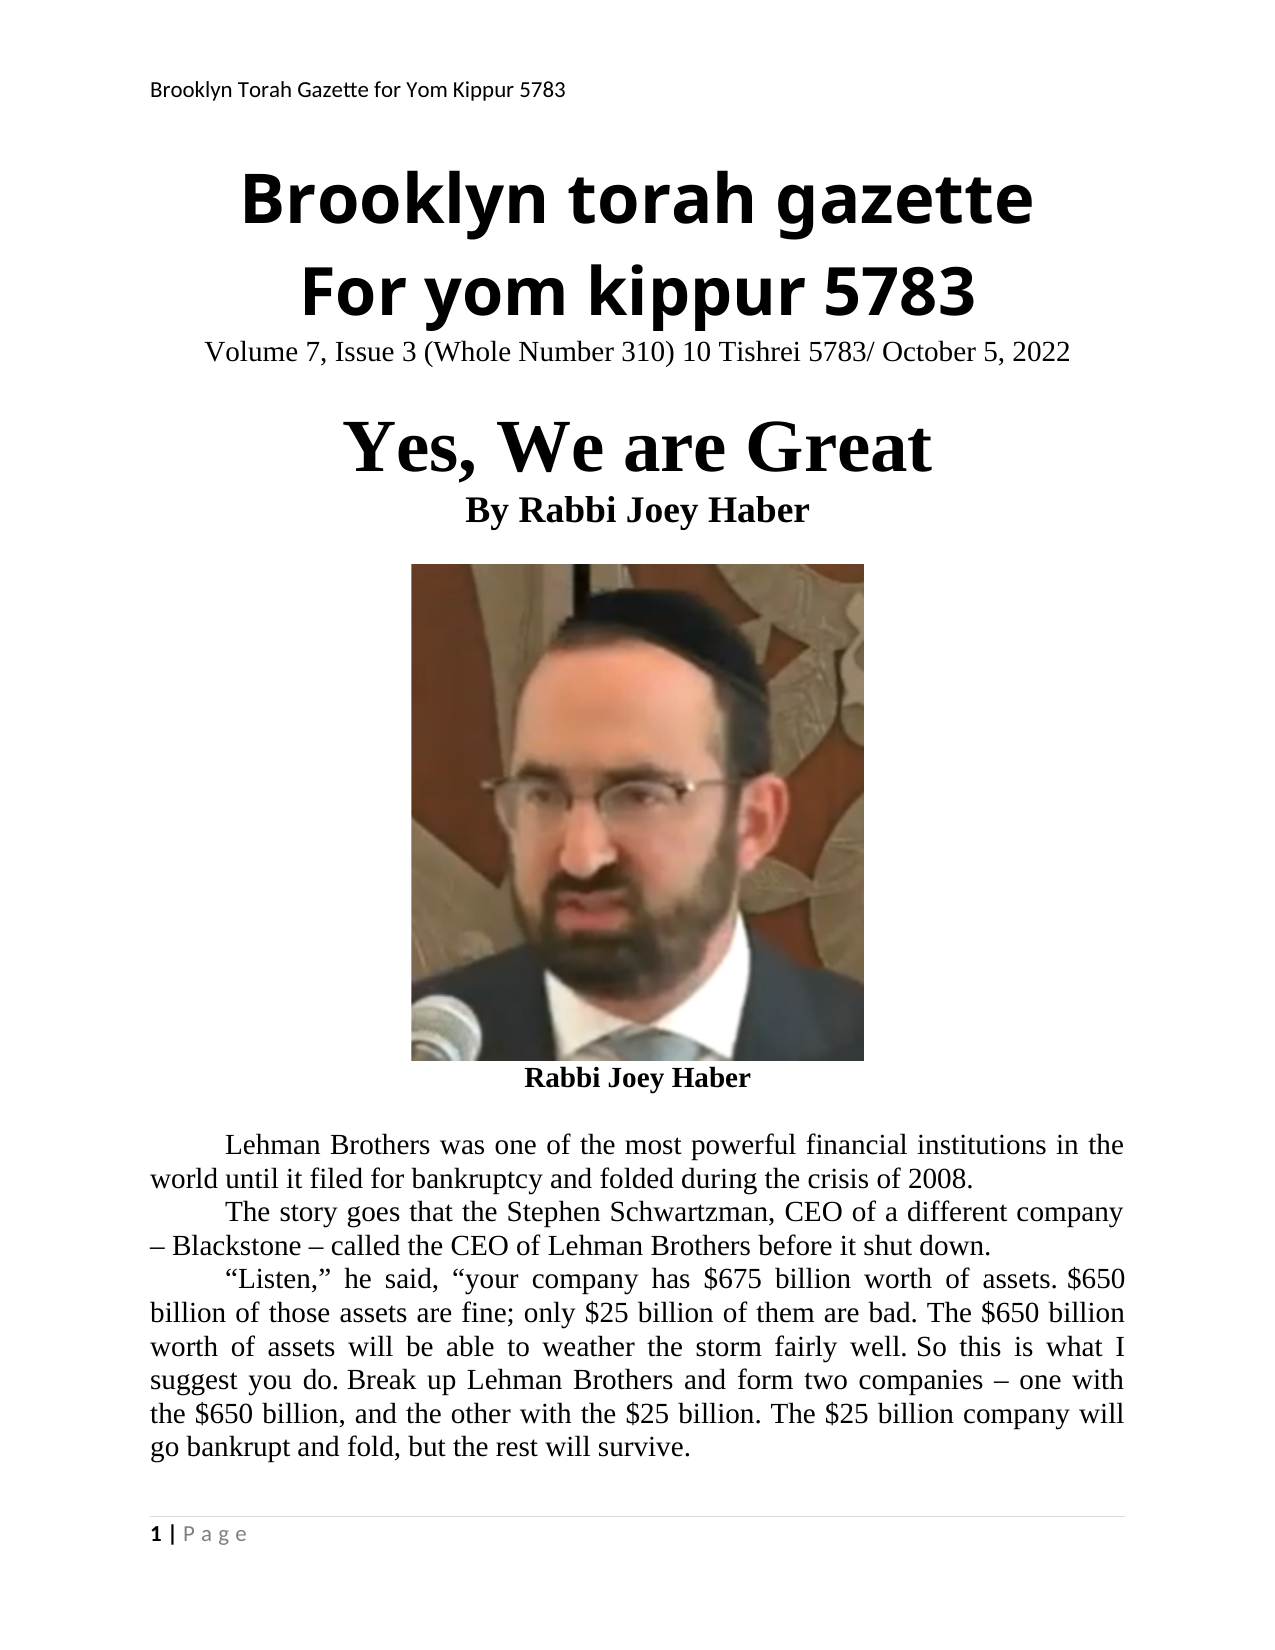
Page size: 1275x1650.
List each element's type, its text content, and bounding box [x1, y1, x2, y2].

text Brooklyn torah gazette [150, 150, 1125, 244]
text “Listen,” he said, “your company has $675 billion worth of assets. $650 billion of those assets are fine; only $25 billion of them are bad. The $650 billion worth of assets will be able to weather the storm fairly well. So this is what I suggest you do. Break up Lehman Brothers and form two companies – one with the $650 billion, and the other with the $25 billion. The $25 billion company will go bankrupt and fold, but the rest will survive. [150, 1262, 1125, 1463]
text Lehman Brothers was one of the most powerful financial institutions in the world until it filed for bankruptcy and folded during the crisis of 2008. [150, 1127, 1125, 1194]
text For yom kippur 5783 [150, 244, 1125, 334]
text The story goes that the Stephen Schwartzman, CEO of a different company – Blackstone – called the CEO of Lehman Brothers before it shut down. [150, 1194, 1125, 1262]
text By Rabbi Joey Haber [150, 488, 1125, 531]
text Volume 7, Issue 3 (Whole Number 310) 10 Tishrei 5783/ October 5, 2022 [150, 334, 1125, 368]
text Yes, We are Great [150, 402, 1125, 488]
text Rabbi Joey Haber [150, 1060, 1125, 1094]
picture [411, 564, 864, 1061]
